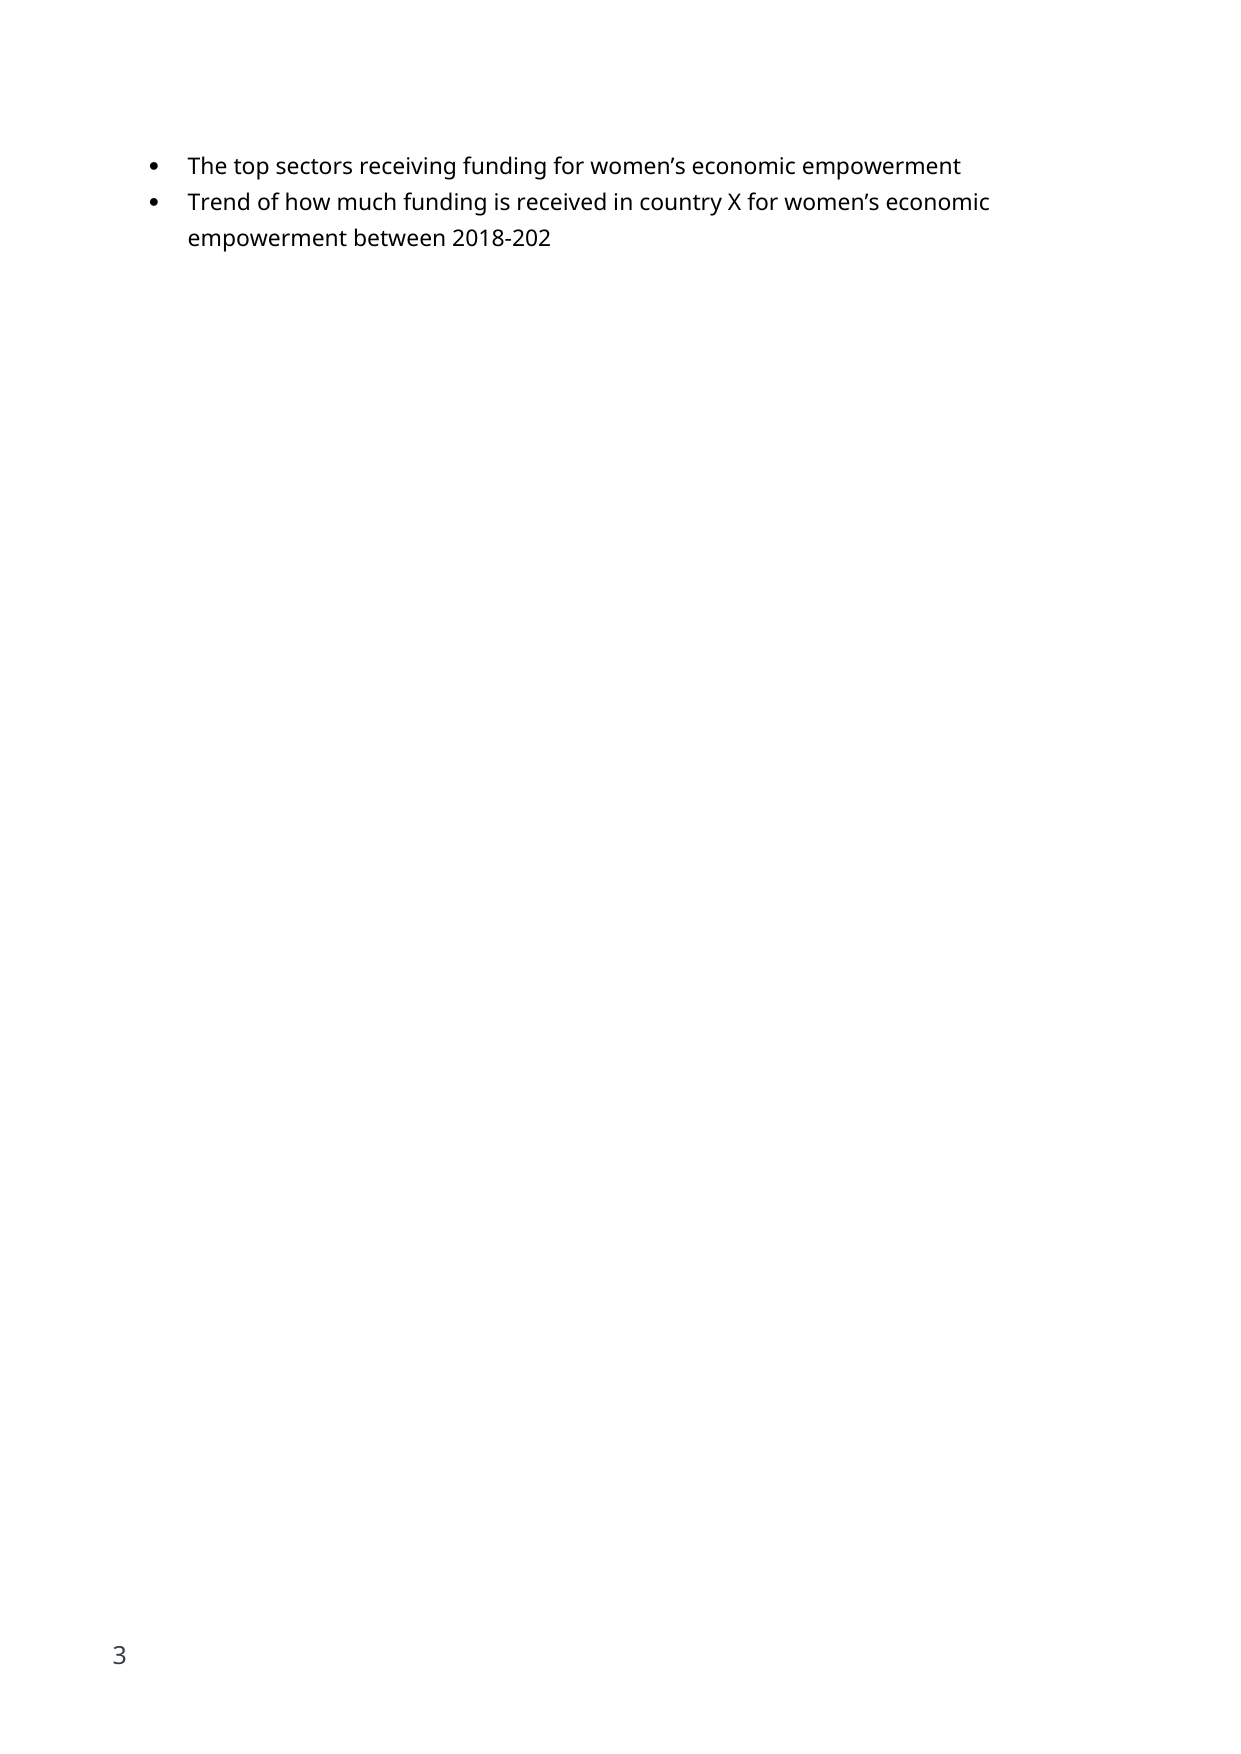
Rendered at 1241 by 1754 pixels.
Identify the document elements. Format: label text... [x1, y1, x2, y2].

list Trend of how much funding is received in country X for women’s economic empowerment between 2018-202 [150, 186, 1128, 253]
list The top sectors receiving funding for women’s economic empowerment [150, 150, 1128, 181]
